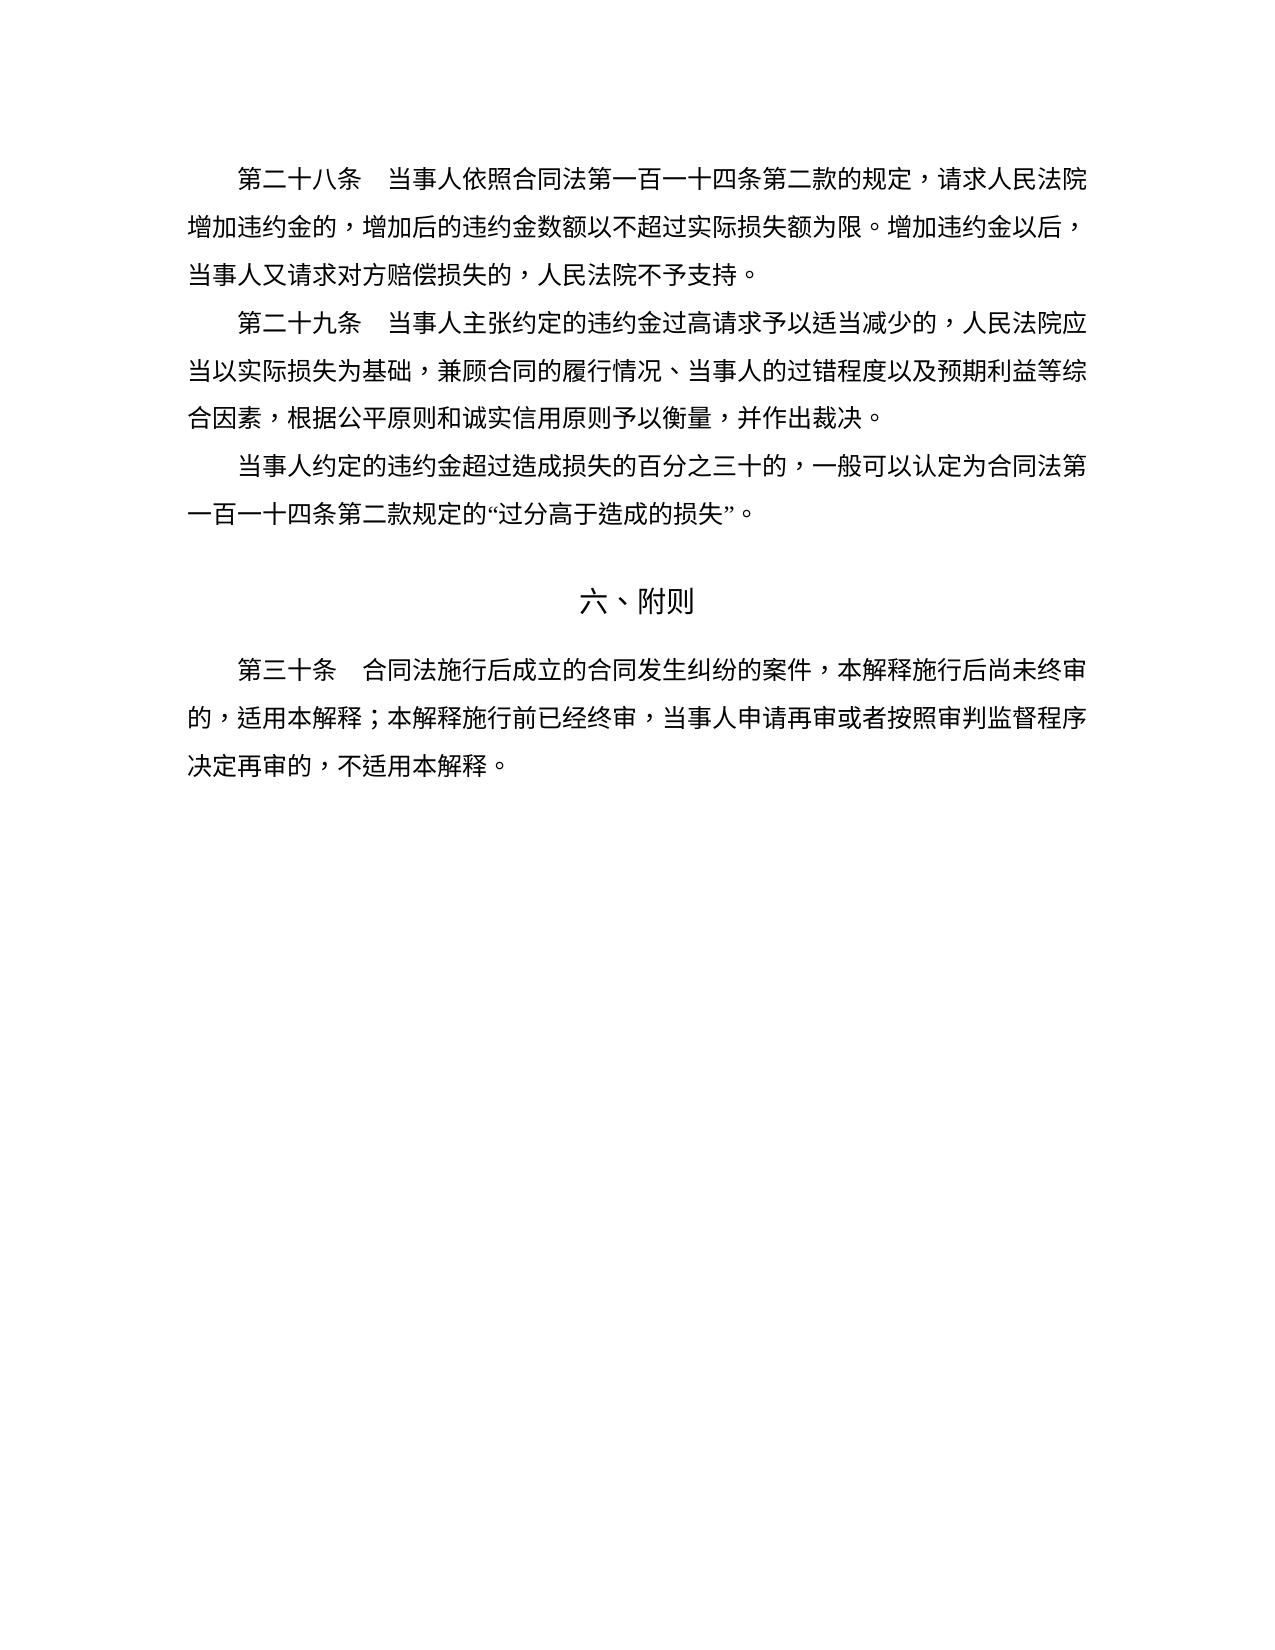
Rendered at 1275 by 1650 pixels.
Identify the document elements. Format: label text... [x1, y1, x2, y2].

text 六、附则 [187, 581, 1087, 621]
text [187, 150, 1087, 581]
text 第三十条 合同法施行后成立的合同发生纠纷的案件，本解释施行后尚未终审的，适用本解释；本解释施行前已经终审，当事人申请再审或者按照审判监督程序决定再审的，不适用本解释。 [187, 641, 1087, 880]
